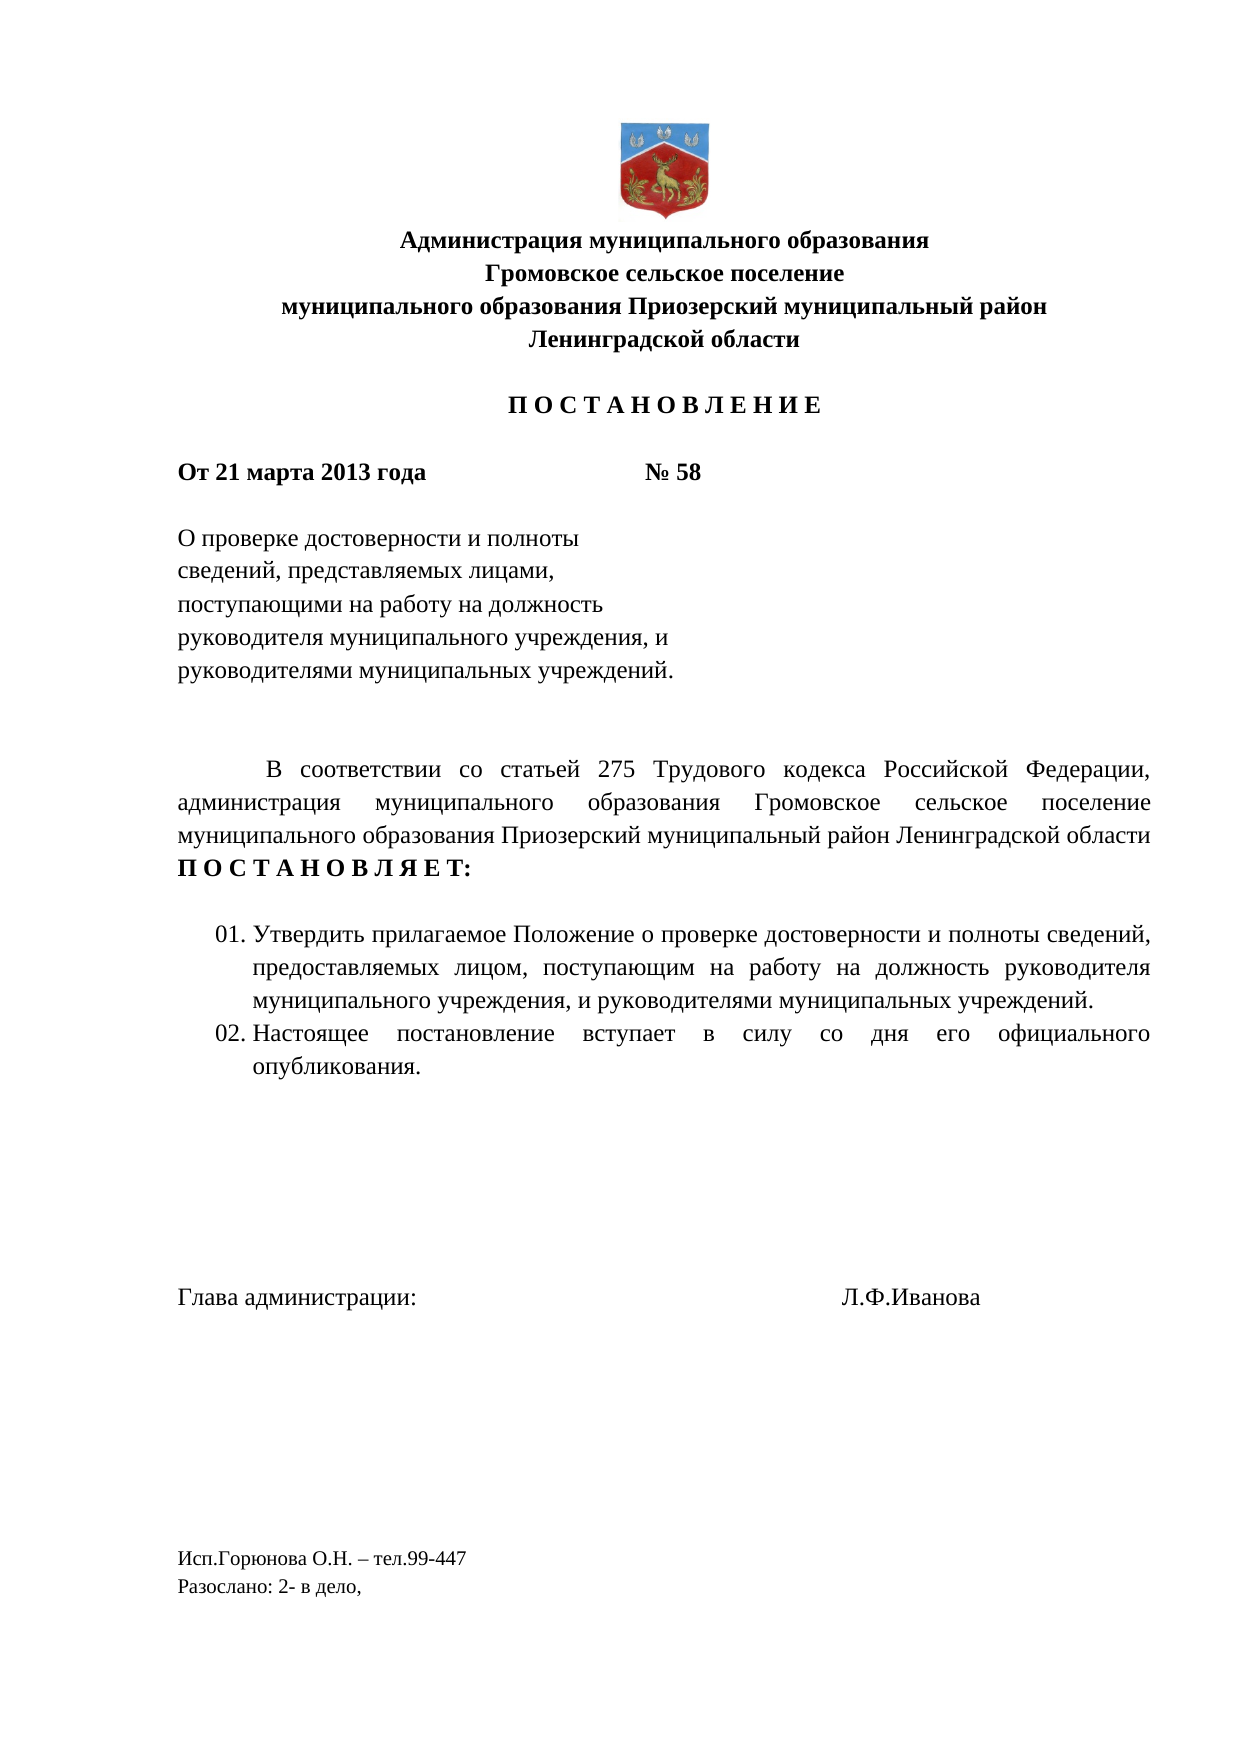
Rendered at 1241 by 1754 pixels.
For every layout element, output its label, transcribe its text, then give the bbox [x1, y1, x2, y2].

text поступающими на работу на должность [177, 589, 1152, 617]
picture [618, 118, 711, 222]
text Разослано: 2- в дело, [177, 1574, 1152, 1598]
text В соответствии со статьей 275 Трудового кодекса Российской Федерации, администрация муниципального образования Громовское сельское поселение муниципального образования Приозерский муниципальный район Ленинградской области П О С Т А Н О В Л Я Е Т: [177, 754, 1152, 882]
list Утвердить прилагаемое Положение о проверке достоверности и полноты сведений, предоставляемых лицом, поступающим на работу на должность руководителя муниципального учреждения, и руководителями муниципальных учреждений. [215, 919, 1152, 1014]
list Настоящее постановление вступает в силу со дня его официального опубликования. [215, 1018, 1152, 1080]
text руководителя муниципального учреждения, и [177, 622, 1152, 650]
text Администрация муниципального образования [177, 225, 1152, 254]
text Ленинградской области [177, 324, 1152, 353]
text муниципального образования Приозерский муниципальный район [177, 291, 1152, 320]
text Исп.Горюнова О.Н. – тел.99-447 [177, 1546, 1152, 1570]
text П О С Т А Н О В Л Е Н И Е [177, 391, 1152, 419]
text руководителями муниципальных учреждений. [177, 655, 1152, 683]
text Громовское сельское поселение [177, 258, 1152, 287]
text От 21 марта 2013 года № 58 [177, 457, 1152, 485]
text сведений, представляемых лицами, [177, 556, 1152, 584]
text Глава администрации: Л.Ф.Иванова [177, 1282, 1152, 1311]
text О проверке достоверности и полноты [177, 523, 1152, 551]
